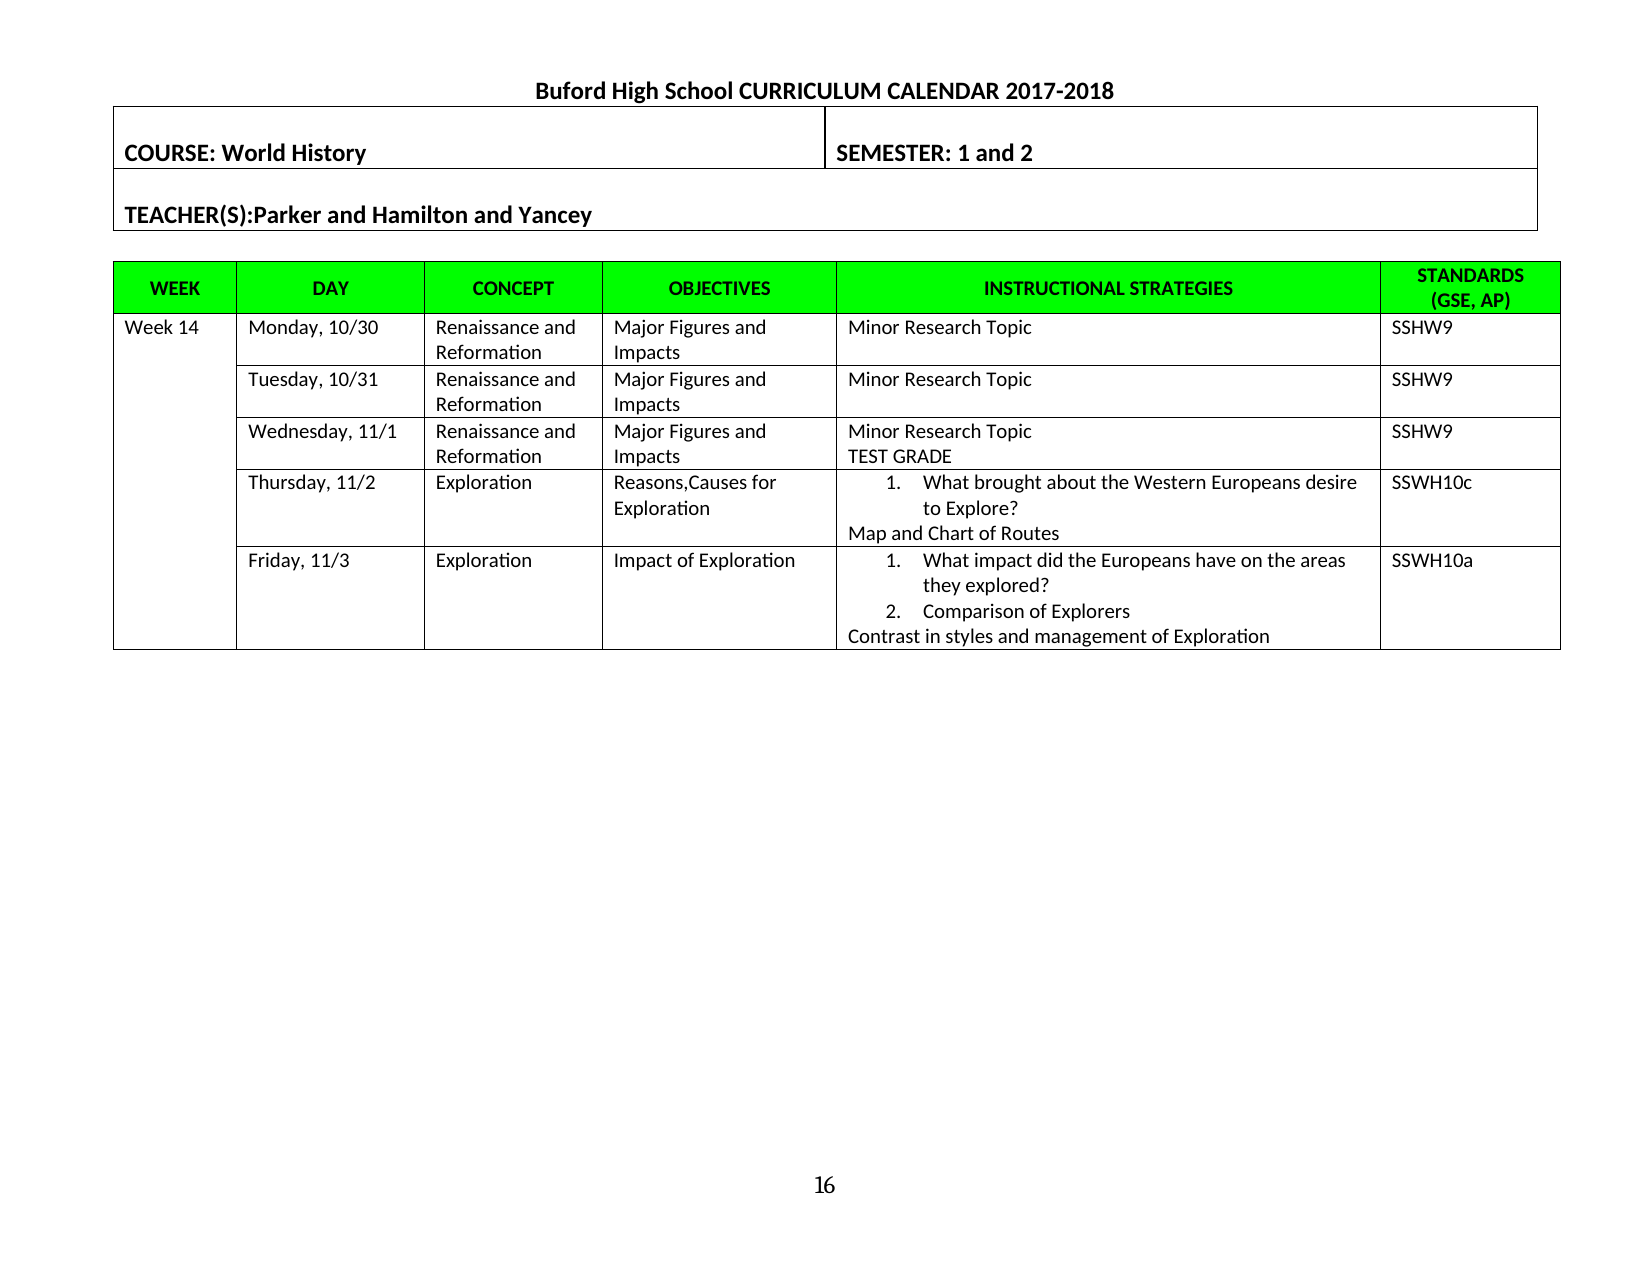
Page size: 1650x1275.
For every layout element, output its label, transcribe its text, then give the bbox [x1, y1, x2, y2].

table_cell Renaissance and Reformation [425, 314, 602, 365]
table_cell Minor Research Topic [837, 314, 1380, 365]
table_cell What impact did the Europeans have on the areas they explored? Comparison of Explorers Contrast in styles and management of Exploration [837, 547, 1380, 649]
table_cell Renaissance and Reformation [425, 366, 602, 417]
table_cell Minor Research Topic TEST GRADE [837, 418, 1380, 469]
table_cell Major Figures and Impacts [603, 314, 836, 365]
table_cell Major Figures and Impacts [603, 418, 836, 469]
table_cell SSWH10c [1381, 470, 1560, 546]
table_cell Friday, 11/3 [237, 547, 424, 649]
table_header INSTRUCTIONAL STRATEGIES [837, 262, 1380, 313]
table_cell What brought about the Western Europeans desire to Explore? Map and Chart of Routes [837, 470, 1380, 546]
table_cell Thursday, 11/2 [237, 470, 424, 546]
table_header CONCEPT [425, 262, 602, 313]
table_header STANDARDS (GSE, AP) [1381, 262, 1560, 313]
table_cell Tuesday, 10/31 [237, 366, 424, 417]
table_header DAY [237, 262, 424, 313]
table_cell SSHW9 [1381, 366, 1560, 417]
table_cell Impact of Exploration [603, 547, 836, 649]
table_cell Minor Research Topic [837, 366, 1380, 417]
table_cell Reasons,Causes for Exploration [603, 470, 836, 546]
table_header OBJECTIVES [603, 262, 836, 313]
table_cell Wednesday, 11/1 [237, 418, 424, 469]
table_cell SSHW9 [1381, 418, 1560, 469]
table_cell Renaissance and Reformation [425, 418, 602, 469]
table_cell Exploration [425, 470, 602, 546]
table_cell Week 14 [114, 314, 236, 649]
table_cell Major Figures and Impacts [603, 366, 836, 417]
table_header WEEK [114, 262, 236, 313]
table_cell Exploration [425, 547, 602, 649]
table_cell SSWH10a [1381, 547, 1560, 649]
table_cell Monday, 10/30 [237, 314, 424, 365]
table_cell SSHW9 [1381, 314, 1560, 365]
